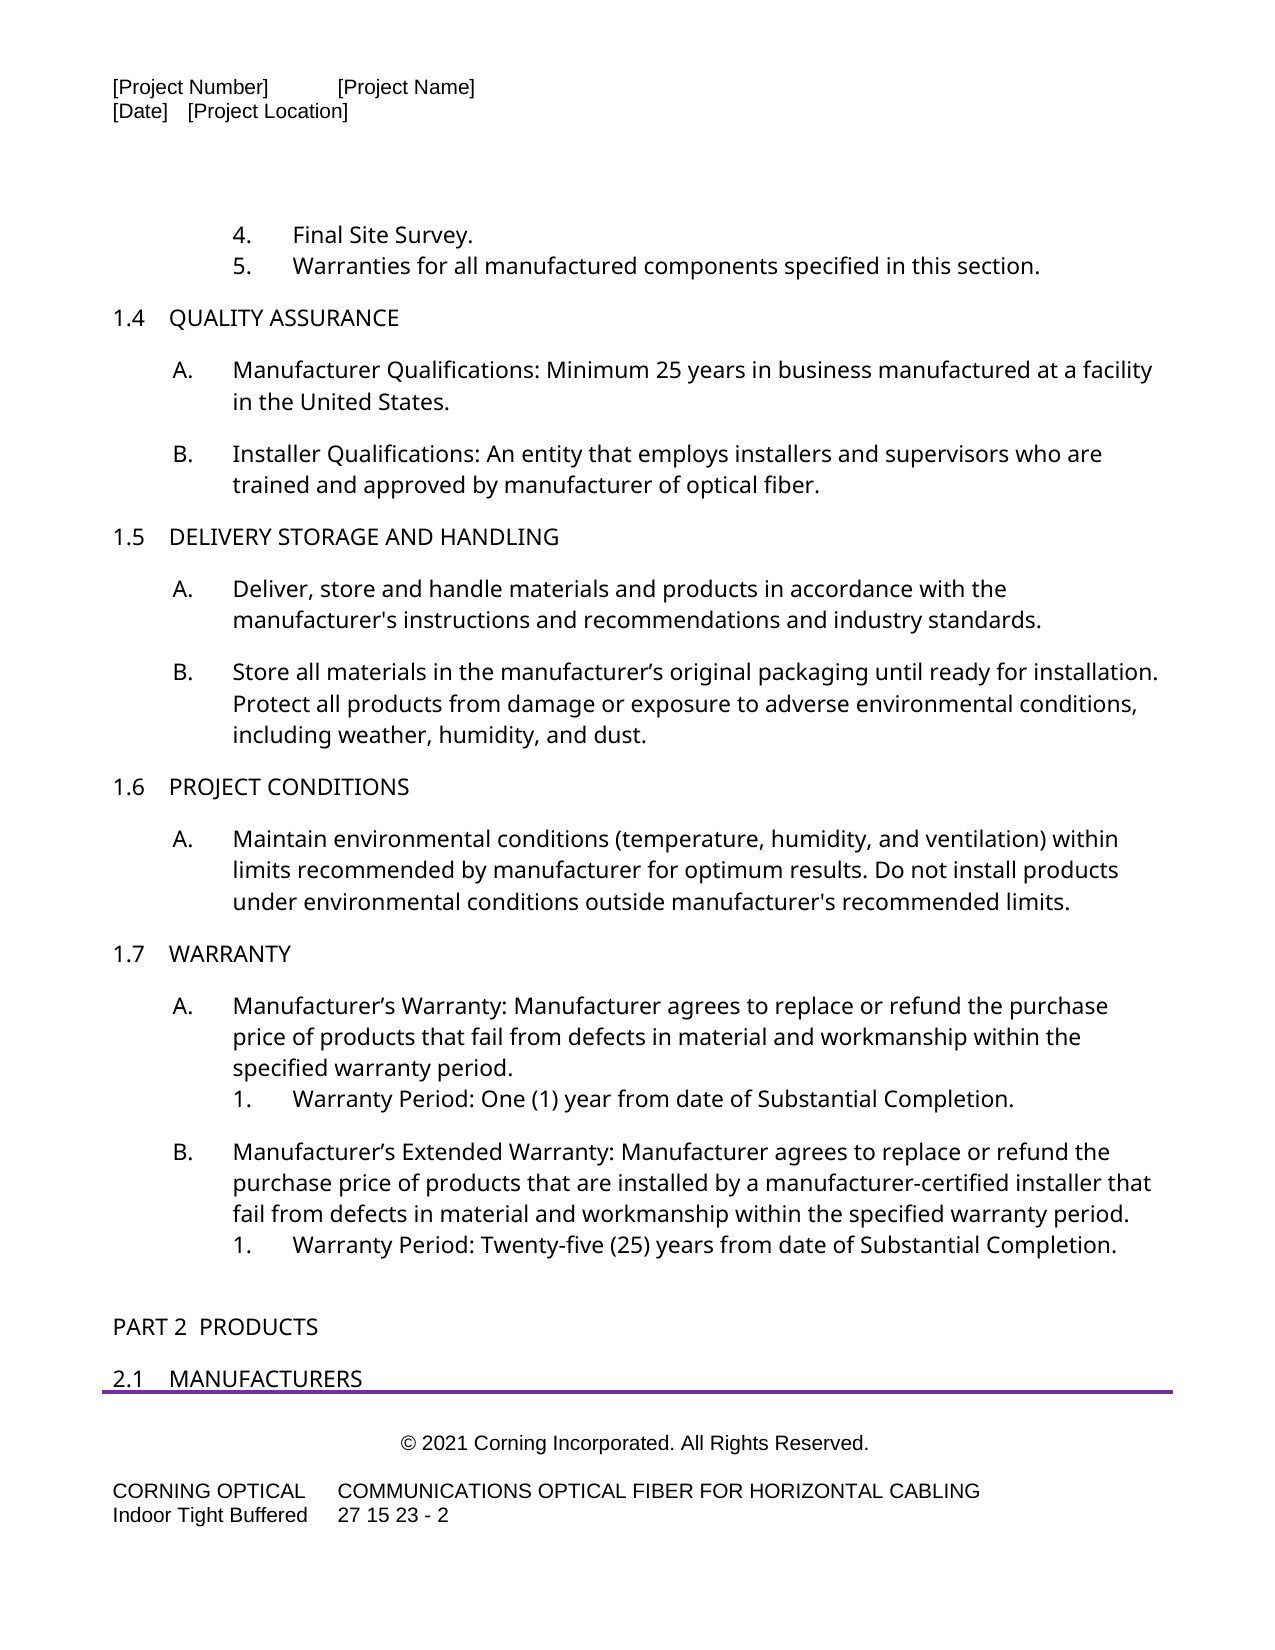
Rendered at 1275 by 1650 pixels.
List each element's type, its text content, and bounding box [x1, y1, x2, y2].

text Deliver, store and handle materials and products in accordance with the manufacturer's instructions and recommendations and industry standards. [172, 573, 1162, 635]
text Manufacturer Qualifications: Minimum 25 years in business manufactured at a facility in the United States. [172, 354, 1162, 417]
text Project Conditions [112, 771, 1162, 802]
text Installer Qualifications: An entity that employs installers and supervisors who are trained and approved by manufacturer of optical fiber. [172, 437, 1162, 500]
text Store all materials in the manufacturer’s original packaging until ready for installation. Protect all products from damage or exposure to adverse environmental conditions, including weather, humidity, and dust. [172, 656, 1162, 750]
text Warranties for all manufactured components specified in this section. [232, 250, 1162, 281]
text PRODUCTS [112, 1310, 1162, 1342]
text Manufacturer’s Warranty: Manufacturer agrees to replace or refund the purchase price of products that fail from defects in material and workmanship within the specified warranty period. [172, 989, 1162, 1083]
text DELIVERY STORAGE AND HANDLING [112, 521, 1162, 552]
text Warranty Period: One (1) year from date of Substantial Completion. [232, 1083, 1162, 1114]
text Manufacturer’s Extended Warranty: Manufacturer agrees to replace or refund the purchase price of products that are installed by a manufacturer-certified installer that fail from defects in material and workmanship within the specified warranty period. [172, 1135, 1162, 1229]
text Warranty [112, 937, 1162, 969]
text Warranty Period: Twenty-five (25) years from date of Substantial Completion. [232, 1229, 1162, 1260]
text Final Site Survey. [232, 219, 1162, 250]
text QUALITY ASSURANCE [112, 302, 1162, 333]
text Maintain environmental conditions (temperature, humidity, and ventilation) within limits recommended by manufacturer for optimum results. Do not install products under environmental conditions outside manufacturer's recommended limits. [172, 823, 1162, 917]
text MANUFACTURERS [112, 1362, 1162, 1390]
